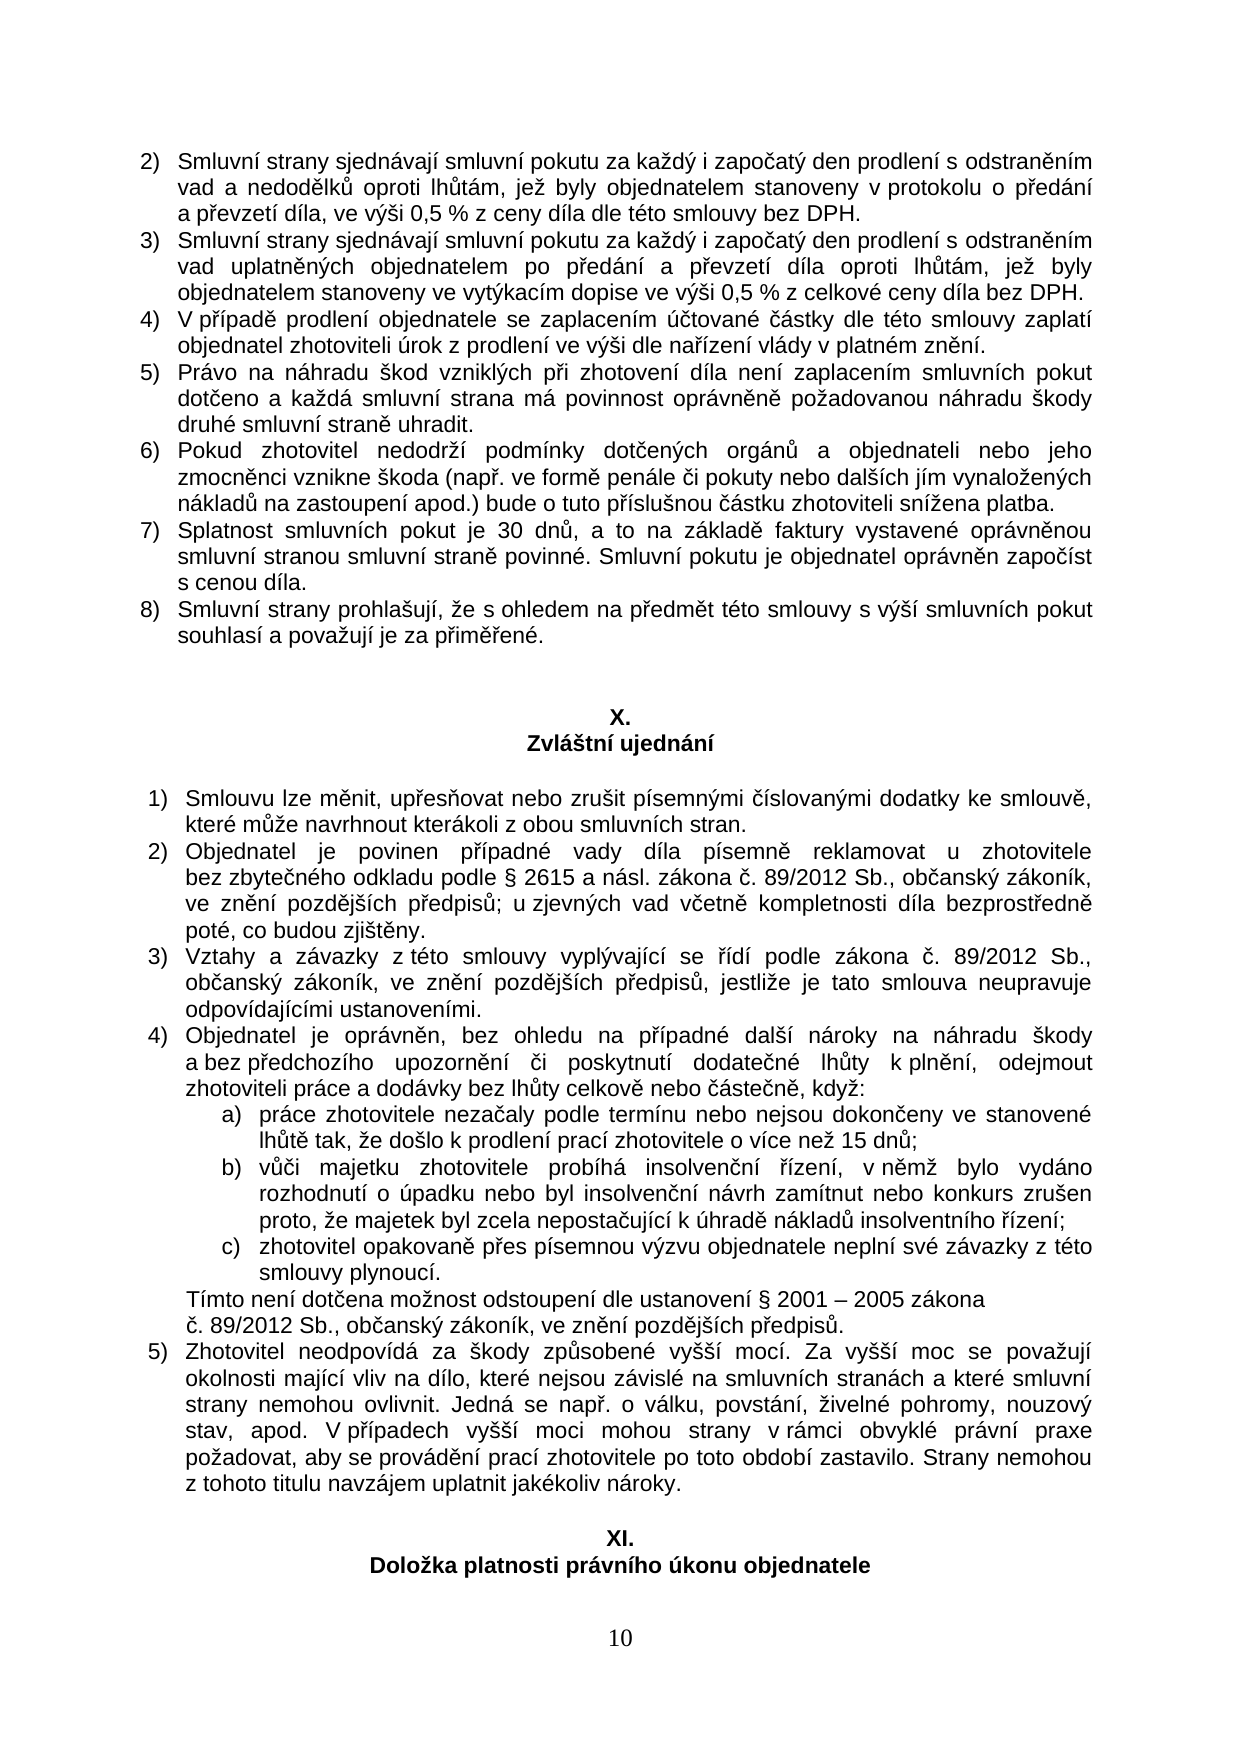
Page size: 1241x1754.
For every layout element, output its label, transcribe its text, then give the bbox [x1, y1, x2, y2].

list Objednatel je oprávněn, bez ohledu na případné další nároky na náhradu škody a bez předchozího upozornění či poskytnutí dodatečné lhůty k plnění, odejmout zhotoviteli práce a dodávky bez lhůty celkově nebo částečně, když: [148, 1022, 1093, 1101]
list Pokud zhotovitel nedodrží podmínky dotčených orgánů a objednateli nebo jeho zmocněnci vznikne škoda (např. ve formě penále či pokuty nebo dalších jím vynaložených nákladů na zastoupení apod.) bude o tuto příslušnou částku zhotoviteli snížena platba. [140, 437, 1093, 517]
text Doložka platnosti právního úkonu objednatele [148, 1552, 1093, 1578]
list Zhotovitel neodpovídá za škody způsobené vyšší mocí. Za vyšší moc se považují okolnosti mající vliv na dílo, které nejsou závislé na smluvních stranách a které smluvní strany nemohou ovlivnit. Jedná se např. o válku, povstání, živelné pohromy, nouzový stav, apod. V případech vyšší moci mohou strany v rámci obvyklé právní praxe požadovat, aby se provádění prací zhotovitele po toto období zastavilo. Strany nemohou z tohoto titulu navzájem uplatnit jakékoliv nároky. [148, 1338, 1093, 1496]
text č. 89/2012 Sb., občanský zákoník, ve znění pozdějších předpisů. [148, 1312, 1093, 1338]
list vůči majetku zhotovitele probíhá insolvenční řízení, v němž bylo vydáno rozhodnutí o úpadku nebo byl insolvenční návrh zamítnut nebo konkurs zrušen proto, že majetek byl zcela nepostačující k úhradě nákladů insolventního řízení; [221, 1154, 1093, 1233]
list zhotovitel opakovaně přes písemnou výzvu objednatele neplní své závazky z této smlouvy plynoucí. [221, 1233, 1093, 1286]
list V případě prodlení objednatele se zaplacením účtované částky dle této smlouvy zaplatí objednatel zhotoviteli úrok z prodlení ve výši dle nařízení vlády v platném znění. [140, 306, 1093, 358]
list Smluvní strany prohlašují, že s ohledem na předmět této smlouvy s výší smluvních pokut souhlasí a považují je za přiměřené. [140, 596, 1093, 648]
text XI. [148, 1525, 1093, 1552]
list Smluvní strany sjednávají smluvní pokutu za každý i započatý den prodlení s odstraněním vad a nedodělků oproti lhůtám, jež byly objednatelem stanoveny v protokolu o předání a převzetí díla, ve výši 0,5 % z ceny díla dle této smlouvy bez DPH. [140, 148, 1093, 227]
text Zvláštní ujednání [148, 730, 1093, 756]
list Právo na náhradu škod vzniklých při zhotovení díla není zaplacením smluvních pokut dotčeno a každá smluvní strana má povinnost oprávněně požadovanou náhradu škody druhé smluvní straně uhradit. [140, 358, 1093, 437]
list Splatnost smluvních pokut je 30 dnů, a to na základě faktury vystavené oprávněnou smluvní stranou smluvní straně povinné. Smluvní pokutu je objednatel oprávněn započíst s cenou díla. [140, 517, 1093, 596]
list Smlouvu lze měnit, upřesňovat nebo zrušit písemnými číslovanými dodatky ke smlouvě, které může navrhnout kterákoli z obou smluvních stran. [148, 785, 1093, 838]
text X. [148, 703, 1093, 730]
list Vztahy a závazky z této smlouvy vyplývající se řídí podle zákona č. 89/2012 Sb., občanský zákoník, ve znění pozdějších předpisů, jestliže je tato smlouva neupravuje odpovídajícími ustanoveními. [148, 943, 1093, 1022]
list práce zhotovitele nezačaly podle termínu nebo nejsou dokončeny ve stanovené lhůtě tak, že došlo k prodlení prací zhotovitele o více než 15 dnů; [221, 1101, 1093, 1154]
list Objednatel je povinen případné vady díla písemně reklamovat u zhotovitele bez zbytečného odkladu podle § 2615 a násl. zákona č. 89/2012 Sb., občanský zákoník, ve znění pozdějších předpisů; u zjevných vad včetně kompletnosti díla bezprostředně poté, co budou zjištěny. [148, 838, 1093, 943]
list Smluvní strany sjednávají smluvní pokutu za každý i započatý den prodlení s odstraněním vad uplatněných objednatelem po předání a převzetí díla oproti lhůtám, jež byly objednatelem stanoveny ve vytýkacím dopise ve výši 0,5 % z celkové ceny díla bez DPH. [140, 227, 1093, 306]
text Tímto není dotčena možnost odstoupení dle ustanovení § 2001 – 2005 zákona [148, 1286, 1093, 1312]
